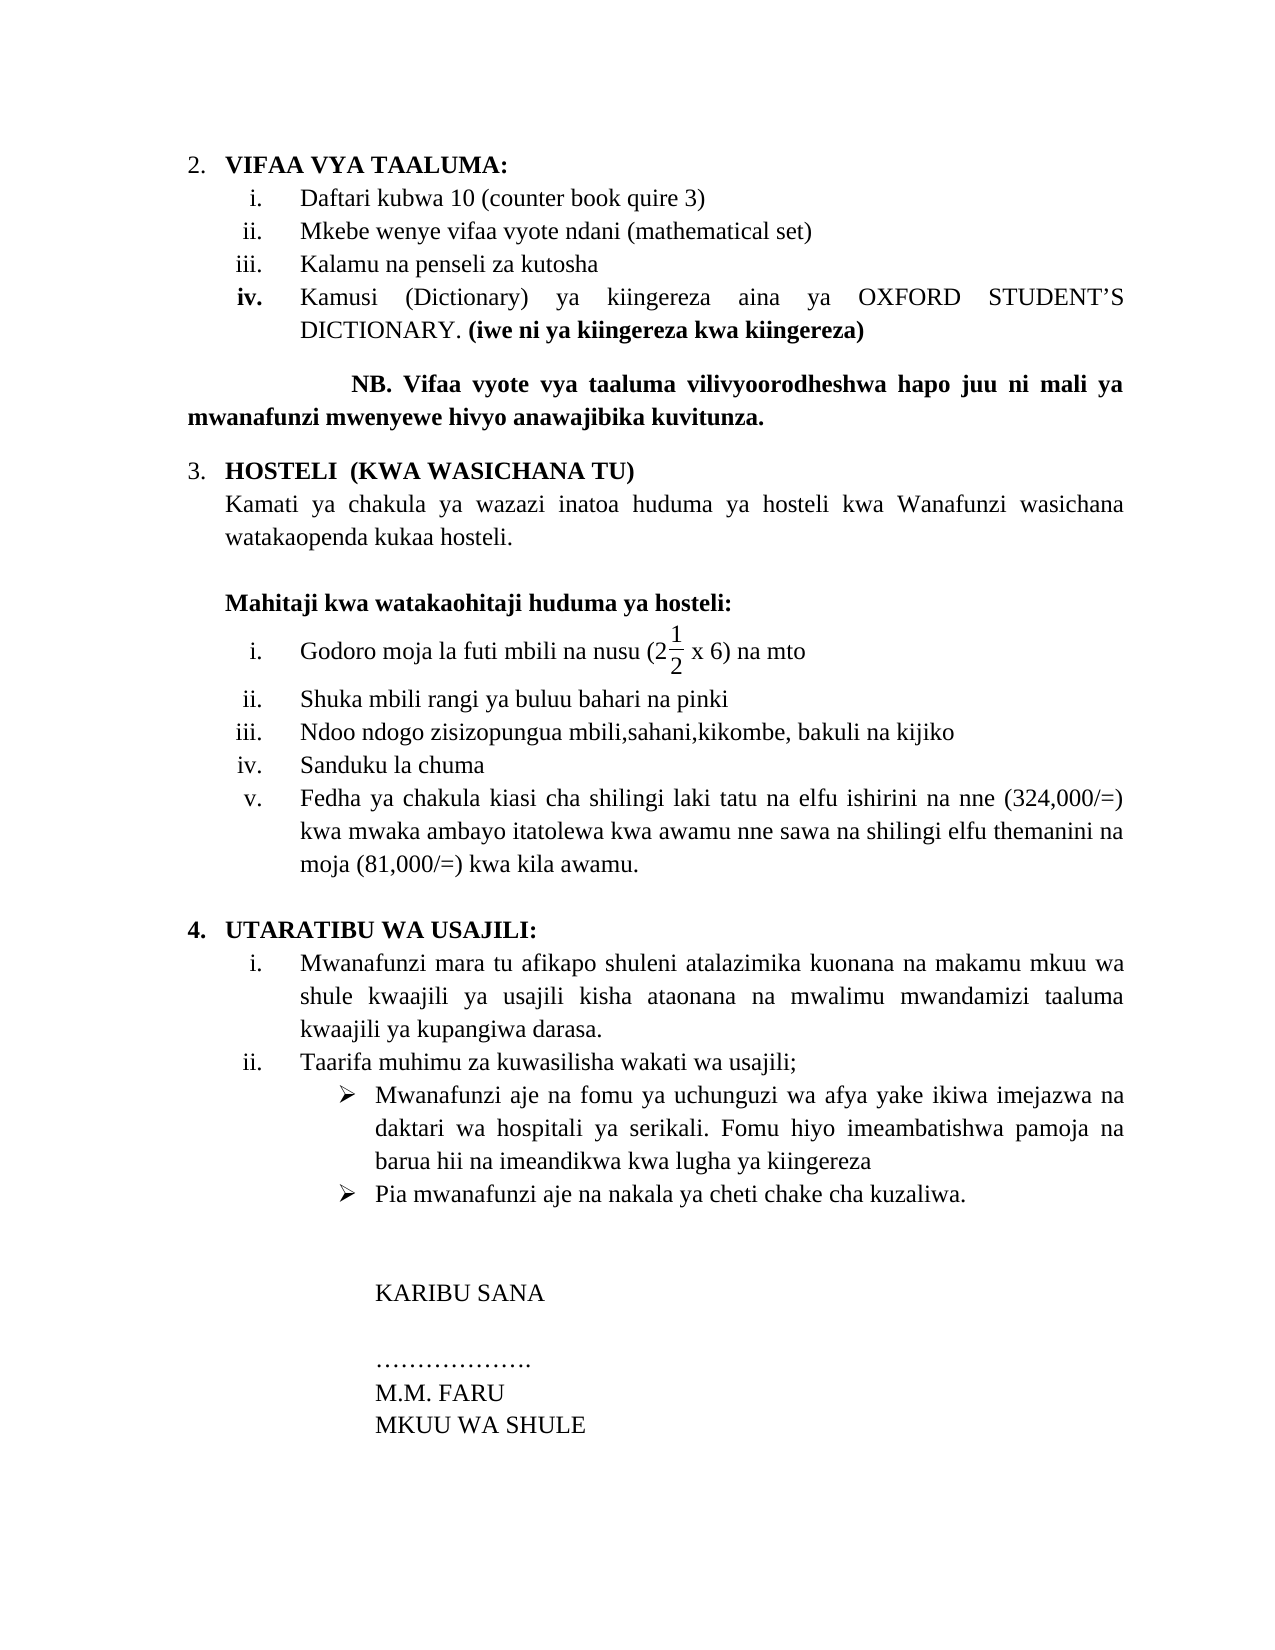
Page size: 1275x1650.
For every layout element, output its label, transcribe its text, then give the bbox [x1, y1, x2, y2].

list MKUU WA SHULE [375, 1411, 1125, 1439]
list Godoro moja la futi mbili na nusu (2 x 6) na mto [262, 621, 1125, 680]
list ………………. [375, 1344, 1125, 1373]
list Ndoo ndogo zisizopungua mbili,sahani,kikombe, bakuli na kijiko [262, 717, 1125, 746]
list Mkebe wenye vifaa vyote ndani (mathematical set) [262, 216, 1125, 245]
list Daftari kubwa 10 (counter book quire 3) [262, 183, 1125, 212]
list Mwanafunzi mara tu afikapo shuleni atalazimika kuonana na makamu mkuu wa shule kwaajili ya usajili kisha ataonana na mwalimu mwandamizi taaluma kwaajili ya kupangiwa darasa. [262, 948, 1125, 1043]
list Mwanafunzi aje na fomu ya uchunguzi wa afya yake ikiwa imejazwa na daktari wa hospitali ya serikali. Fomu hiyo imeambatishwa pamoja na barua hii na imeandikwa kwa lugha ya kiingereza [337, 1080, 1125, 1175]
list Fedha ya chakula kiasi cha shilingi laki tatu na elfu ishirini na nne (324,000/=) kwa mwaka ambayo itatolewa kwa awamu nne sawa na shilingi elfu themanini na moja (81,000/=) kwa kila awamu. [262, 783, 1125, 878]
list Shuka mbili rangi ya buluu bahari na pinki [262, 684, 1125, 713]
list Kamati ya chakula ya wazazi inatoa huduma ya hosteli kwa Wanafunzi wasichana watakaopenda kukaa hosteli. [225, 489, 1125, 551]
list VIFAA VYA TAALUMA: [187, 150, 1125, 179]
list UTARATIBU WA USAJILI: [187, 915, 1125, 944]
list KARIBU SANA [375, 1278, 1125, 1307]
list Mahitaji kwa watakaohitaji huduma ya hosteli: [225, 588, 1125, 617]
list Kamusi (Dictionary) ya kiingereza aina ya OXFORD STUDENT’S DICTIONARY. (iwe ni ya kiingereza kwa kiingereza) [262, 282, 1125, 344]
list Sanduku la chuma [262, 750, 1125, 779]
text NB. Vifaa vyote vya taaluma vilivyoorodheshwa hapo juu ni mali ya mwanafunzi mwenyewe hivyo anawajibika kuvitunza. [187, 369, 1125, 431]
list Kalamu na penseli za kutosha [262, 249, 1125, 278]
list M.M. FARU [375, 1378, 1125, 1406]
list Taarifa muhimu za kuwasilisha wakati wa usajili; [262, 1047, 1125, 1076]
list HOSTELI (KWA WASICHANA TU) [187, 456, 1125, 484]
list Pia mwanafunzi aje na nakala ya cheti chake cha kuzaliwa. [337, 1179, 1125, 1208]
